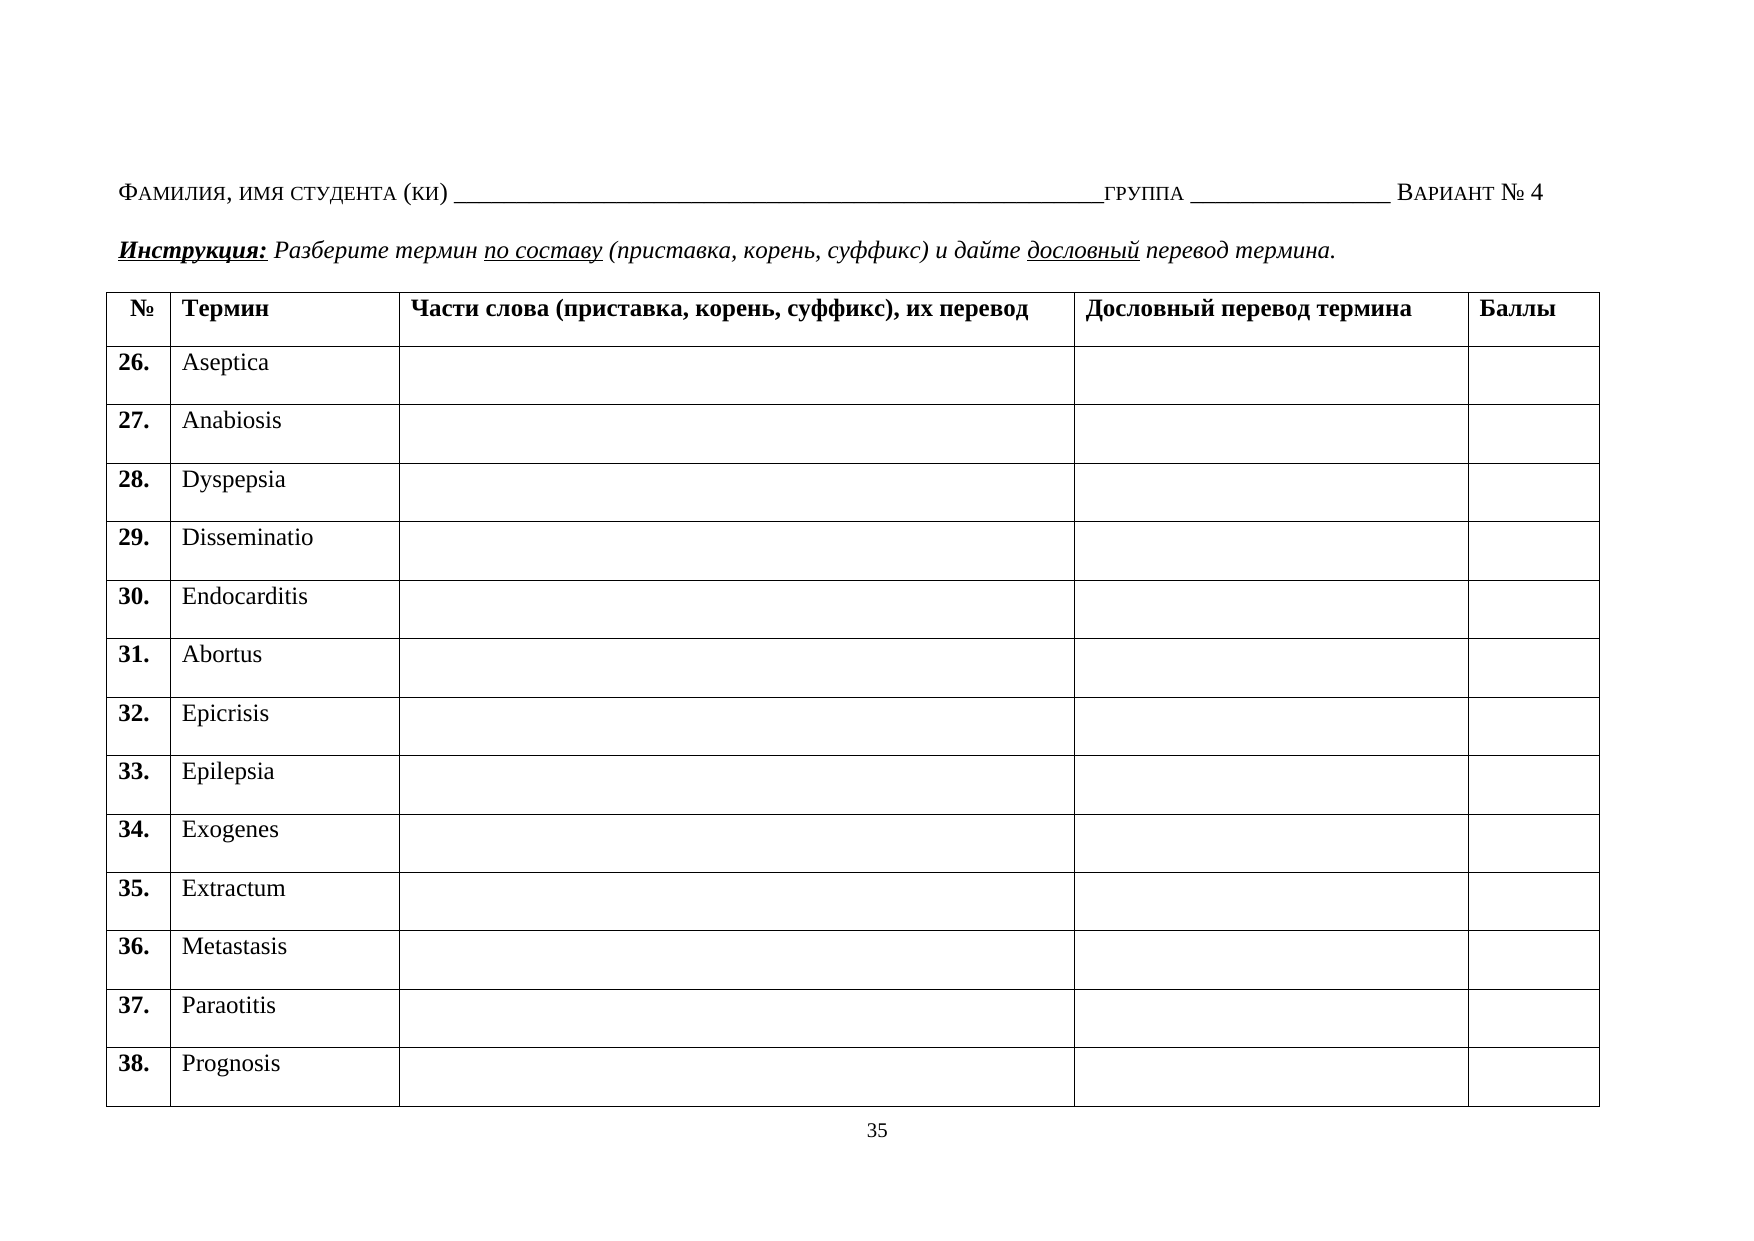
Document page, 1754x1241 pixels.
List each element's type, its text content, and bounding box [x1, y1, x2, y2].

table_cell [107, 815, 170, 872]
table_cell [107, 990, 170, 1047]
table_cell Disseminatio [171, 522, 399, 580]
table_cell Extractum [171, 873, 399, 930]
table_cell [1469, 873, 1599, 930]
table_cell [400, 815, 1074, 872]
table_cell [400, 990, 1074, 1047]
table_cell [1075, 347, 1468, 404]
table_cell [400, 873, 1074, 930]
table_cell [1469, 815, 1599, 872]
table_cell [107, 522, 170, 580]
table_cell [1075, 698, 1468, 755]
table_cell Dyspepsia [171, 464, 399, 521]
table_cell [1469, 347, 1599, 404]
table_cell [400, 639, 1074, 697]
table_cell [1075, 464, 1468, 521]
table_cell [400, 698, 1074, 755]
table_cell [1075, 1048, 1468, 1106]
table_cell Metastasis [171, 931, 399, 989]
table_cell Endocarditis [171, 581, 399, 638]
table_cell [107, 1048, 170, 1106]
table_cell [107, 581, 170, 638]
table_cell [1469, 990, 1599, 1047]
table_header Баллы [1469, 293, 1599, 346]
table_cell [400, 464, 1074, 521]
table_cell [1075, 931, 1468, 989]
table_cell [1469, 581, 1599, 638]
table_cell [107, 756, 170, 813]
table_cell [107, 698, 170, 755]
table_header Части слова (приставка, корень, суффикс), их перевод [400, 293, 1074, 346]
table_cell [1075, 990, 1468, 1047]
table_header Дословный перевод термина [1075, 293, 1468, 346]
table_cell [1469, 931, 1599, 989]
table_cell Epicrisis [171, 698, 399, 755]
table_cell [1469, 756, 1599, 813]
table_cell [400, 1048, 1074, 1106]
table_cell Anabiosis [171, 405, 399, 463]
table_cell [107, 347, 170, 404]
table_cell [1075, 873, 1468, 930]
text Фамилия, имя студента (ки) ____________________________________________________группа ________________ Вариант № 4 [118, 177, 1636, 206]
table_cell [400, 931, 1074, 989]
table_cell [400, 347, 1074, 404]
text Инструкция: Разберите термин по составу (приставка, корень, суффикс) и дайте дословный перевод термина. [118, 235, 1636, 263]
table_cell [1469, 698, 1599, 755]
table_cell [1075, 815, 1468, 872]
table_cell [1469, 464, 1599, 521]
table_cell [1469, 1048, 1599, 1106]
table_cell Epilepsia [171, 756, 399, 813]
table_cell [1075, 405, 1468, 463]
table_cell [107, 464, 170, 521]
table_cell [107, 405, 170, 463]
table_cell [107, 873, 170, 930]
table_cell [400, 756, 1074, 813]
table_cell Exogenes [171, 815, 399, 872]
table_cell [1469, 639, 1599, 697]
table_cell [107, 639, 170, 697]
table_header № [107, 293, 170, 346]
table_cell [1469, 405, 1599, 463]
table_cell [1469, 522, 1599, 580]
table_cell [400, 522, 1074, 580]
table_cell [400, 405, 1074, 463]
table_header Термин [171, 293, 399, 346]
table_cell [400, 581, 1074, 638]
table_cell Abortus [171, 639, 399, 697]
table_cell Paraotitis [171, 990, 399, 1047]
table_cell [1075, 522, 1468, 580]
table_cell [107, 931, 170, 989]
table_cell [1075, 756, 1468, 813]
table_cell [1075, 639, 1468, 697]
table_cell Prognosis [171, 1048, 399, 1106]
table_cell Aseptica [171, 347, 399, 404]
table_cell [1075, 581, 1468, 638]
